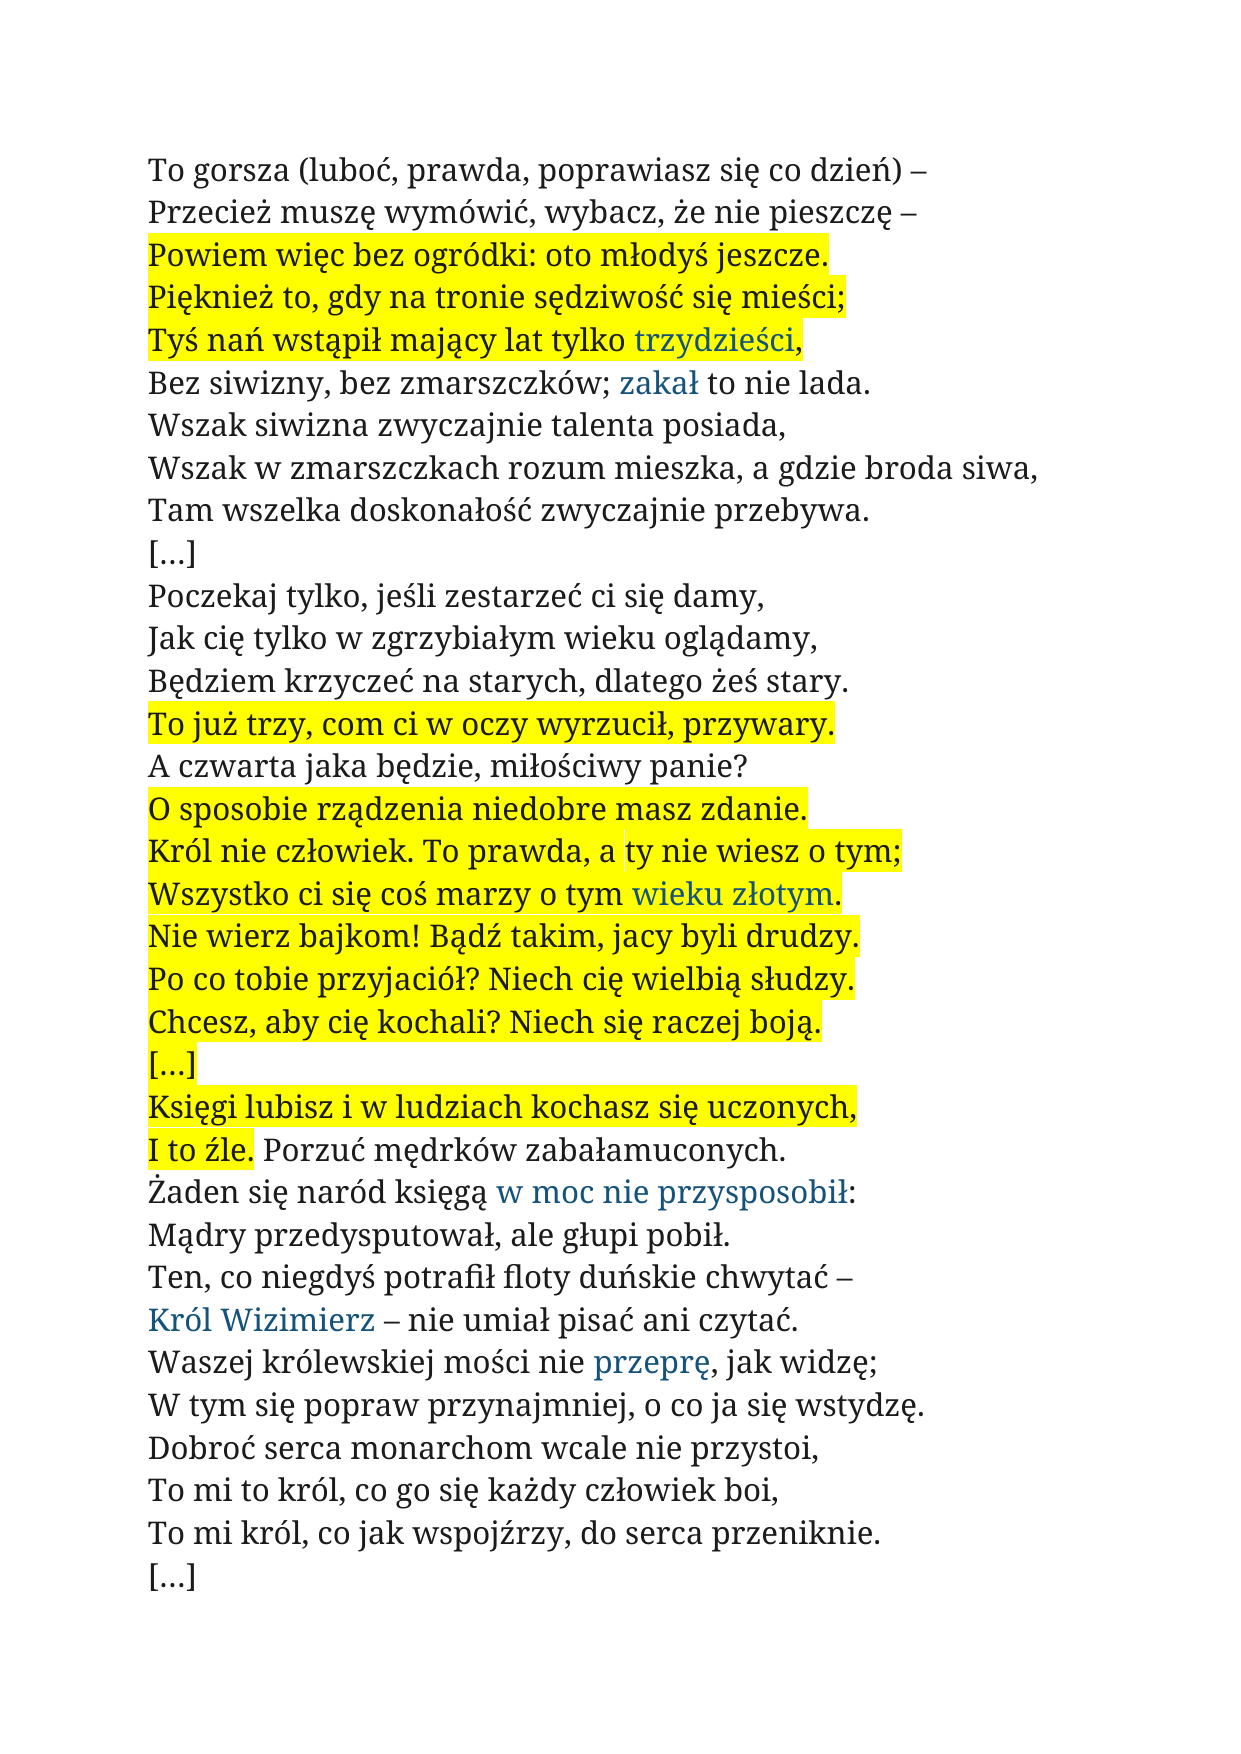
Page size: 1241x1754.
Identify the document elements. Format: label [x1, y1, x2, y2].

text [148, 148, 1093, 1596]
